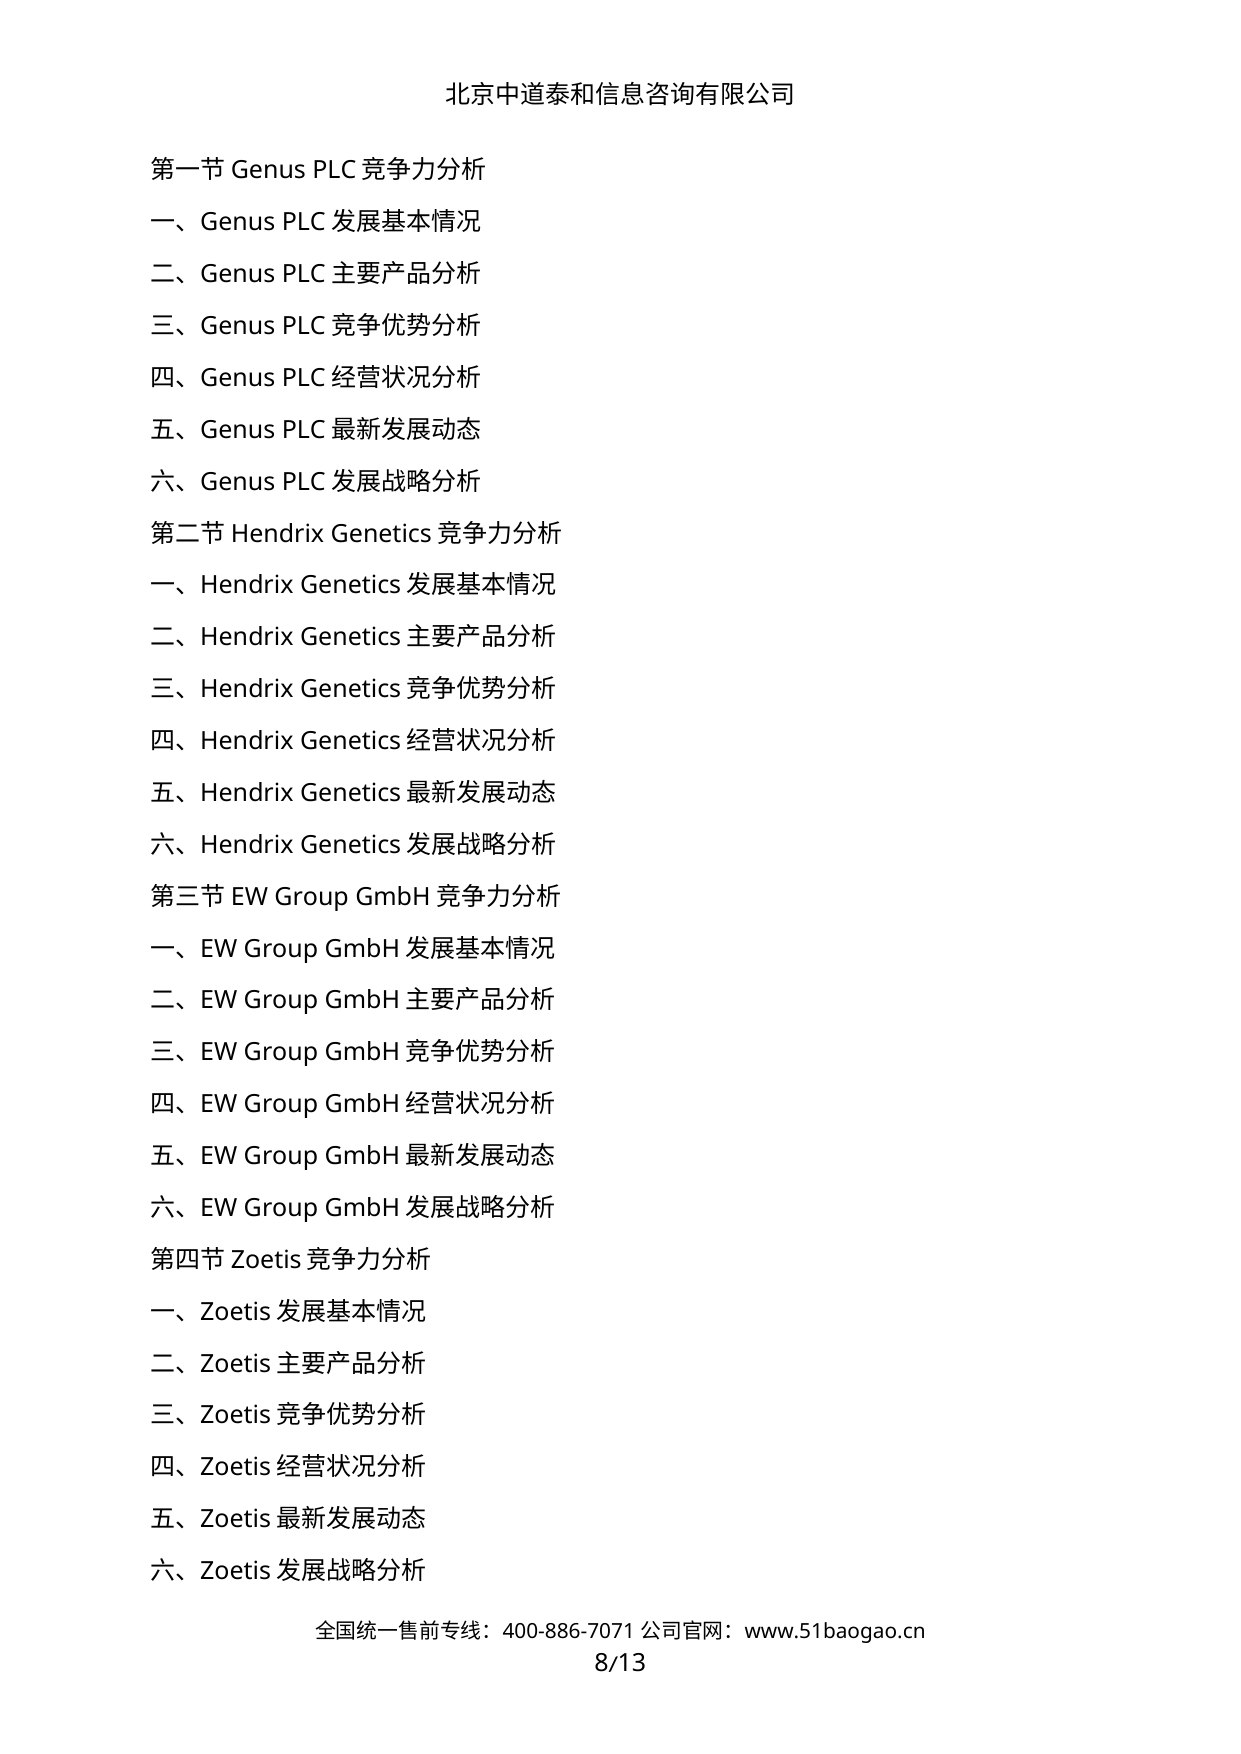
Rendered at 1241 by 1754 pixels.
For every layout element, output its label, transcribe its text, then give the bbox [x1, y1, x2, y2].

text 四、Zoetis经营状况分析 [150, 1447, 1090, 1483]
text 五、Zoetis最新发展动态 [150, 1499, 1090, 1535]
text 二、Genus PLC主要产品分析 [150, 254, 1090, 290]
text 四、Hendrix Genetics经营状况分析 [150, 721, 1090, 757]
text 六、Zoetis发展战略分析 [150, 1551, 1090, 1587]
text 二、Zoetis主要产品分析 [150, 1343, 1090, 1379]
text 四、Genus PLC经营状况分析 [150, 357, 1090, 394]
text 一、Hendrix Genetics发展基本情况 [150, 565, 1090, 601]
text 第一节 Genus PLC竞争力分析 [150, 150, 1090, 186]
text 三、Zoetis竞争优势分析 [150, 1395, 1090, 1431]
text 第四节 Zoetis竞争力分析 [150, 1239, 1090, 1276]
text 六、Hendrix Genetics发展战略分析 [150, 824, 1090, 861]
text 五、EW Group GmbH最新发展动态 [150, 1136, 1090, 1172]
text 六、EW Group GmbH发展战略分析 [150, 1187, 1090, 1224]
text 五、Genus PLC最新发展动态 [150, 409, 1090, 446]
text 一、EW Group GmbH发展基本情况 [150, 928, 1090, 964]
text 二、EW Group GmbH主要产品分析 [150, 980, 1090, 1016]
text 四、EW Group GmbH经营状况分析 [150, 1084, 1090, 1120]
text 一、Genus PLC发展基本情况 [150, 202, 1090, 238]
text 三、Genus PLC竞争优势分析 [150, 306, 1090, 342]
text 三、EW Group GmbH竞争优势分析 [150, 1032, 1090, 1068]
text 第二节 Hendrix Genetics竞争力分析 [150, 513, 1090, 549]
text 五、Hendrix Genetics最新发展动态 [150, 772, 1090, 809]
text 二、Hendrix Genetics主要产品分析 [150, 617, 1090, 653]
text 三、Hendrix Genetics竞争优势分析 [150, 669, 1090, 705]
text 第三节 EW Group GmbH竞争力分析 [150, 876, 1090, 912]
text 一、Zoetis发展基本情况 [150, 1291, 1090, 1327]
text 六、Genus PLC发展战略分析 [150, 461, 1090, 497]
